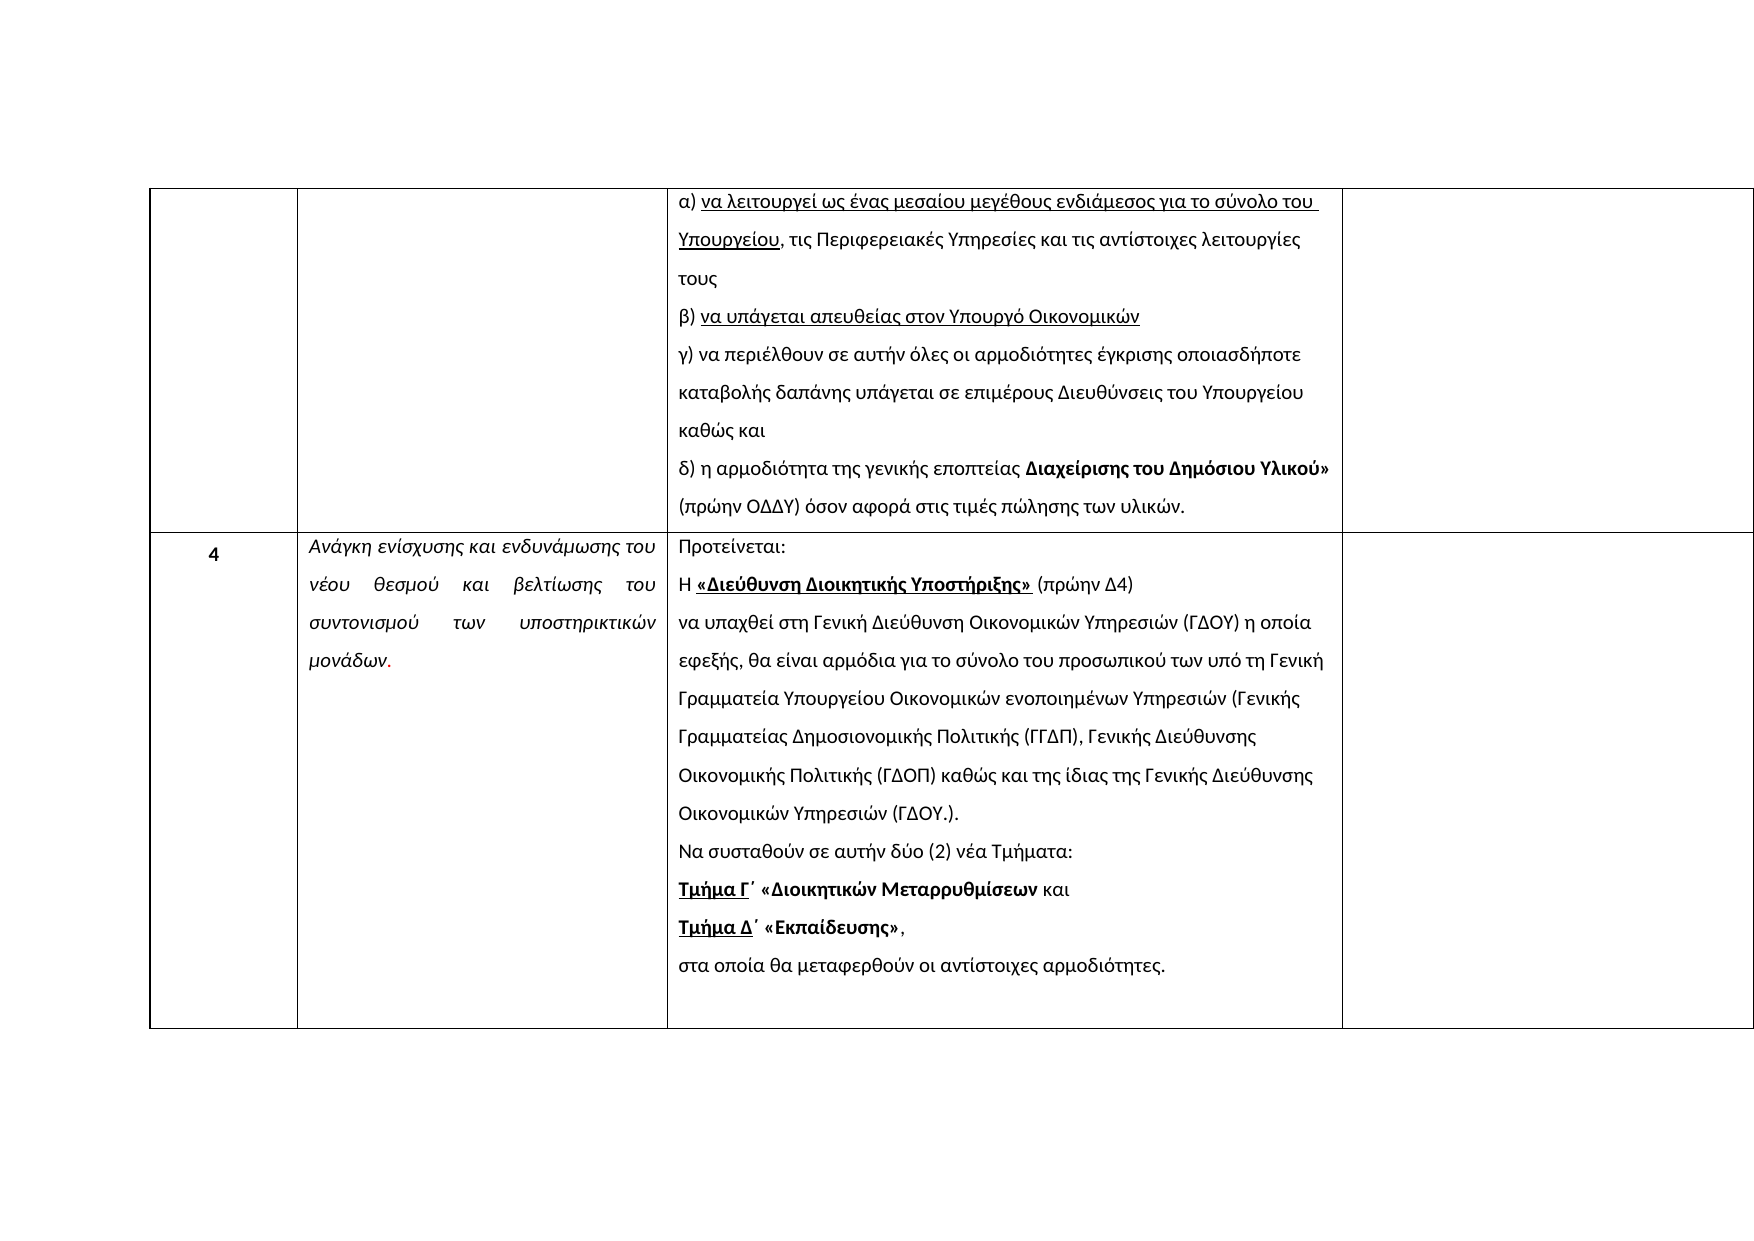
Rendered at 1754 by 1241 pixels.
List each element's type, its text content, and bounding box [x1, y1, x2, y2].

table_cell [668, 189, 1342, 532]
table_cell 4 [151, 533, 297, 1028]
table_cell 3 [151, 189, 297, 532]
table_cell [668, 533, 1342, 1028]
table_cell [1343, 533, 1753, 1028]
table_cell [298, 533, 667, 1028]
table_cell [298, 189, 667, 532]
table_cell [1343, 189, 1753, 532]
